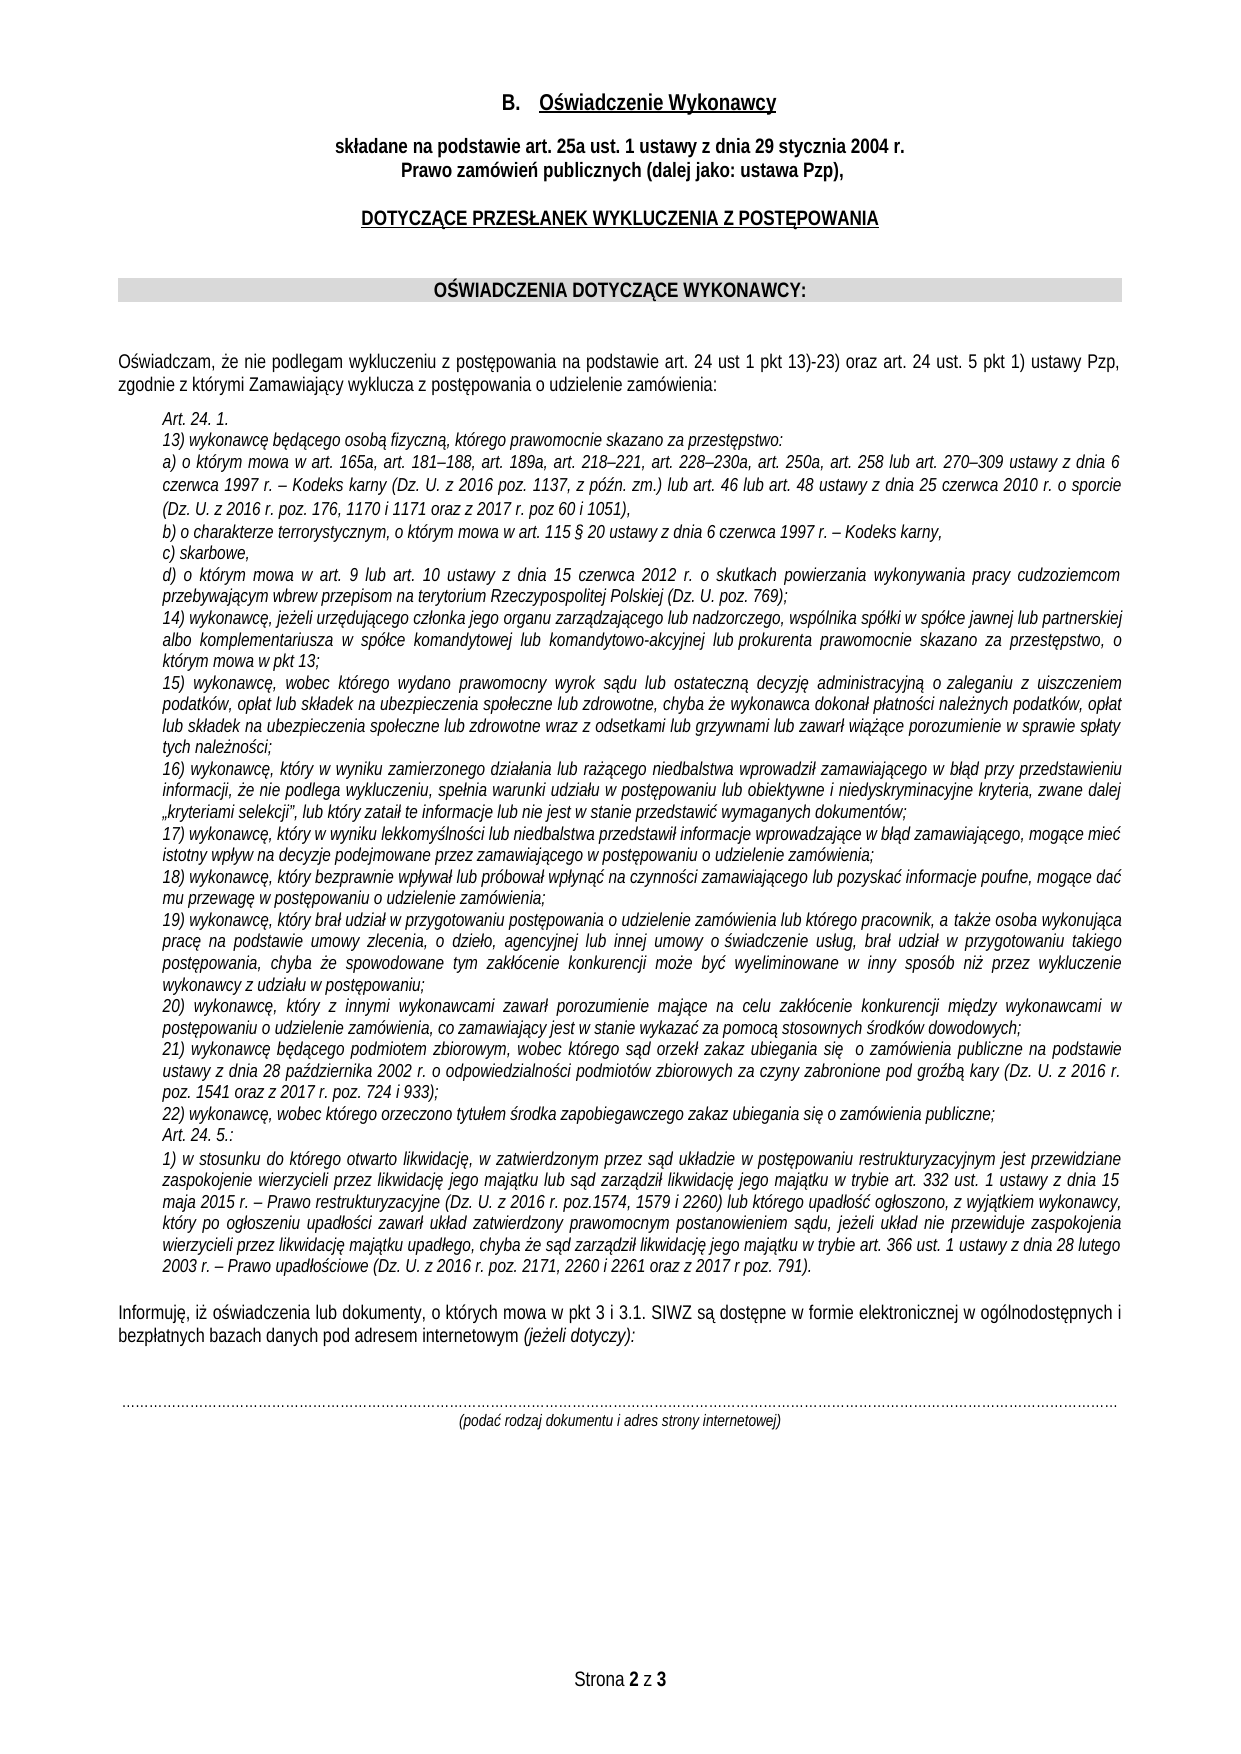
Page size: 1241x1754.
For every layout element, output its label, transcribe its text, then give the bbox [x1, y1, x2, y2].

text DOTYCZĄCE PRZESŁANEK WYKLUCZENIA Z POSTĘPOWANIA [118, 206, 1122, 230]
text c) skarbowe, [162, 542, 1122, 564]
text 15) wykonawcę, wobec którego wydano prawomocny wyrok sądu lub ostateczną decyzję administracyjną o zaleganiu z uiszczeniem podatków, opłat lub składek na ubezpieczenia społeczne lub zdrowotne, chyba że wykonawca dokonał płatności należnych podatków, opłat lub składek na ubezpieczenia społeczne lub zdrowotne wraz z odsetkami lub grzywnami lub zawarł wiążące porozumienie w sprawie spłaty tych należności; [162, 672, 1122, 758]
list Art. 24. 5.: [162, 1124, 1122, 1146]
text Informuję, iż oświadczenia lub dokumenty, o których mowa w pkt 3 i 3.1. SIWZ są dostępne w formie elektronicznej w ogólnodostępnych i bezpłatnych bazach danych pod adresem internetowym (jeżeli dotyczy): [118, 1301, 1122, 1346]
text 22) wykonawcę, wobec którego orzeczono tytułem środka zapobiegawczego zakaz ubiegania się o zamówienia publiczne; [162, 1103, 1122, 1124]
text 20) wykonawcę, który z innymi wykonawcami zawarł porozumienie mające na celu zakłócenie konkurencji między wykonawcami w postępowaniu o udzielenie zamówienia, co zamawiający jest w stanie wykazać za pomocą stosownych środków dowodowych; [162, 995, 1122, 1038]
text 14) wykonawcę, jeżeli urzędującego członka jego organu zarządzającego lub nadzorczego, wspólnika spółki w spółce jawnej lub partnerskiej albo komplementariusza w spółce komandytowej lub komandytowo-akcyjnej lub prokurenta prawomocnie skazano za przestępstwo, o którym mowa w pkt 13; [162, 607, 1122, 672]
text 19) wykonawcę, który brał udział w przygotowaniu postępowania o udzielenie zamówienia lub którego pracownik, a także osoba wykonująca pracę na podstawie umowy zlecenia, o dzieło, agencyjnej lub innej umowy o świadczenie usług, brał udział w przygotowaniu takiego postępowania, chyba że spowodowane tym zakłócenie konkurencji może być wyeliminowane w inny sposób niż przez wykluczenie wykonawcy z udziału w postępowaniu; [162, 909, 1122, 995]
text ………………………………………………………………………………………………………………………………………………………………………………………………… (podać rodzaj dokumentu i adres strony internetowej) [118, 1392, 1122, 1430]
text 16) wykonawcę, który w wyniku zamierzonego działania lub rażącego niedbalstwa wprowadził zamawiającego w błąd przy przedstawieniu informacji, że nie podlega wykluczeniu, spełnia warunki udziału w postępowaniu lub obiektywne i niedyskryminacyjne kryteria, zwane dalej „kryteriami selekcji”, lub który zataił te informacje lub nie jest w stanie przedstawić wymaganych dokumentów; [162, 758, 1122, 822]
text b) o charakterze terrorystycznym, o którym mowa w art. 115 § 20 ustawy z dnia 6 czerwca 1997 r. – Kodeks karny, [162, 521, 1122, 542]
list Art. 24. 1. [162, 408, 1122, 429]
list 1) w stosunku do którego otwarto likwidację, w zatwierdzonym przez sąd układzie w postępowaniu restrukturyzacyjnym jest przewidziane zaspokojenie wierzycieli przez likwidację jego majątku lub sąd zarządził likwidację jego majątku w trybie art. 332 ust. 1 ustawy z dnia 15 maja 2015 r. – Prawo restrukturyzacyjne (Dz. U. z 2016 r. poz.1574, 1579 i 2260) lub którego upadłość ogłoszono, z wyjątkiem wykonawcy, który po ogłoszeniu upadłości zawarł układ zatwierdzony prawomocnym postanowieniem sądu, jeżeli układ nie przewiduje zaspokojenia wierzycieli przez likwidację majątku upadłego, chyba że sąd zarządził likwidację jego majątku w trybie art. 366 ust. 1 ustawy z dnia 28 lutego 2003 r. – Prawo upadłościowe (Dz. U. z 2016 r. poz. 2171, 2260 i 2261 oraz z 2017 r poz. 791). [162, 1148, 1122, 1277]
text Oświadczam, że nie podlegam wykluczeniu z postępowania na podstawie art. 24 ust 1 pkt 13)-23) oraz art. 24 ust. 5 pkt 1) ustawy Pzp, zgodnie z którymi Zamawiający wyklucza z postępowania o udzielenie zamówienia: [118, 350, 1122, 395]
text 17) wykonawcę, który w wyniku lekkomyślności lub niedbalstwa przedstawił informacje wprowadzające w błąd zamawiającego, mogące mieć istotny wpływ na decyzje podejmowane przez zamawiającego w postępowaniu o udzielenie zamówienia; [162, 822, 1122, 866]
text składane na podstawie art. 25a ust. 1 ustawy z dnia 29 stycznia 2004 r. [118, 134, 1122, 158]
text d) o którym mowa w art. 9 lub art. 10 ustawy z dnia 15 czerwca 2012 r. o skutkach powierzania wykonywania pracy cudzoziemcom przebywającym wbrew przepisom na terytorium Rzeczypospolitej Polskiej (Dz. U. poz. 769); [162, 564, 1122, 607]
list a) o którym mowa w art. 165a, art. 181–188, art. 189a, art. 218–221, art. 228–230a, art. 250a, art. 258 lub art. 270–309 ustawy z dnia 6 czerwca 1997 r. – Kodeks karny (Dz. U. z 2016 poz. 1137, z późn. zm.) lub art. 46 lub art. 48 ustawy z dnia 25 czerwca 2010 r. o sporcie (Dz. U. z 2016 r. poz. 176, 1170 i 1171 oraz z 2017 r. poz 60 i 1051), [162, 451, 1122, 519]
text 13) wykonawcę będącego osobą fizyczną, którego prawomocnie skazano za przestępstwo: [162, 429, 1122, 451]
text Prawo zamówień publicznych (dalej jako: ustawa Pzp), [118, 158, 1122, 182]
text 21) wykonawcę będącego podmiotem zbiorowym, wobec którego sąd orzekł zakaz ubiegania się o zamówienia publiczne na podstawie ustawy z dnia 28 października 2002 r. o odpowiedzialności podmiotów zbiorowych za czyny zabronione pod groźbą kary (Dz. U. z 2016 r. poz. 1541 oraz z 2017 r. poz. 724 i 933); [162, 1038, 1122, 1103]
text OŚWIADCZENIA DOTYCZĄCE WYKONAWCY: [118, 278, 1122, 302]
text 18) wykonawcę, który bezprawnie wpływał lub próbował wpłynąć na czynności zamawiającego lub pozyskać informacje poufne, mogące dać mu przewagę w postępowaniu o udzielenie zamówienia; [162, 866, 1122, 909]
list Oświadczenie Wykonawcy [156, 89, 1122, 115]
